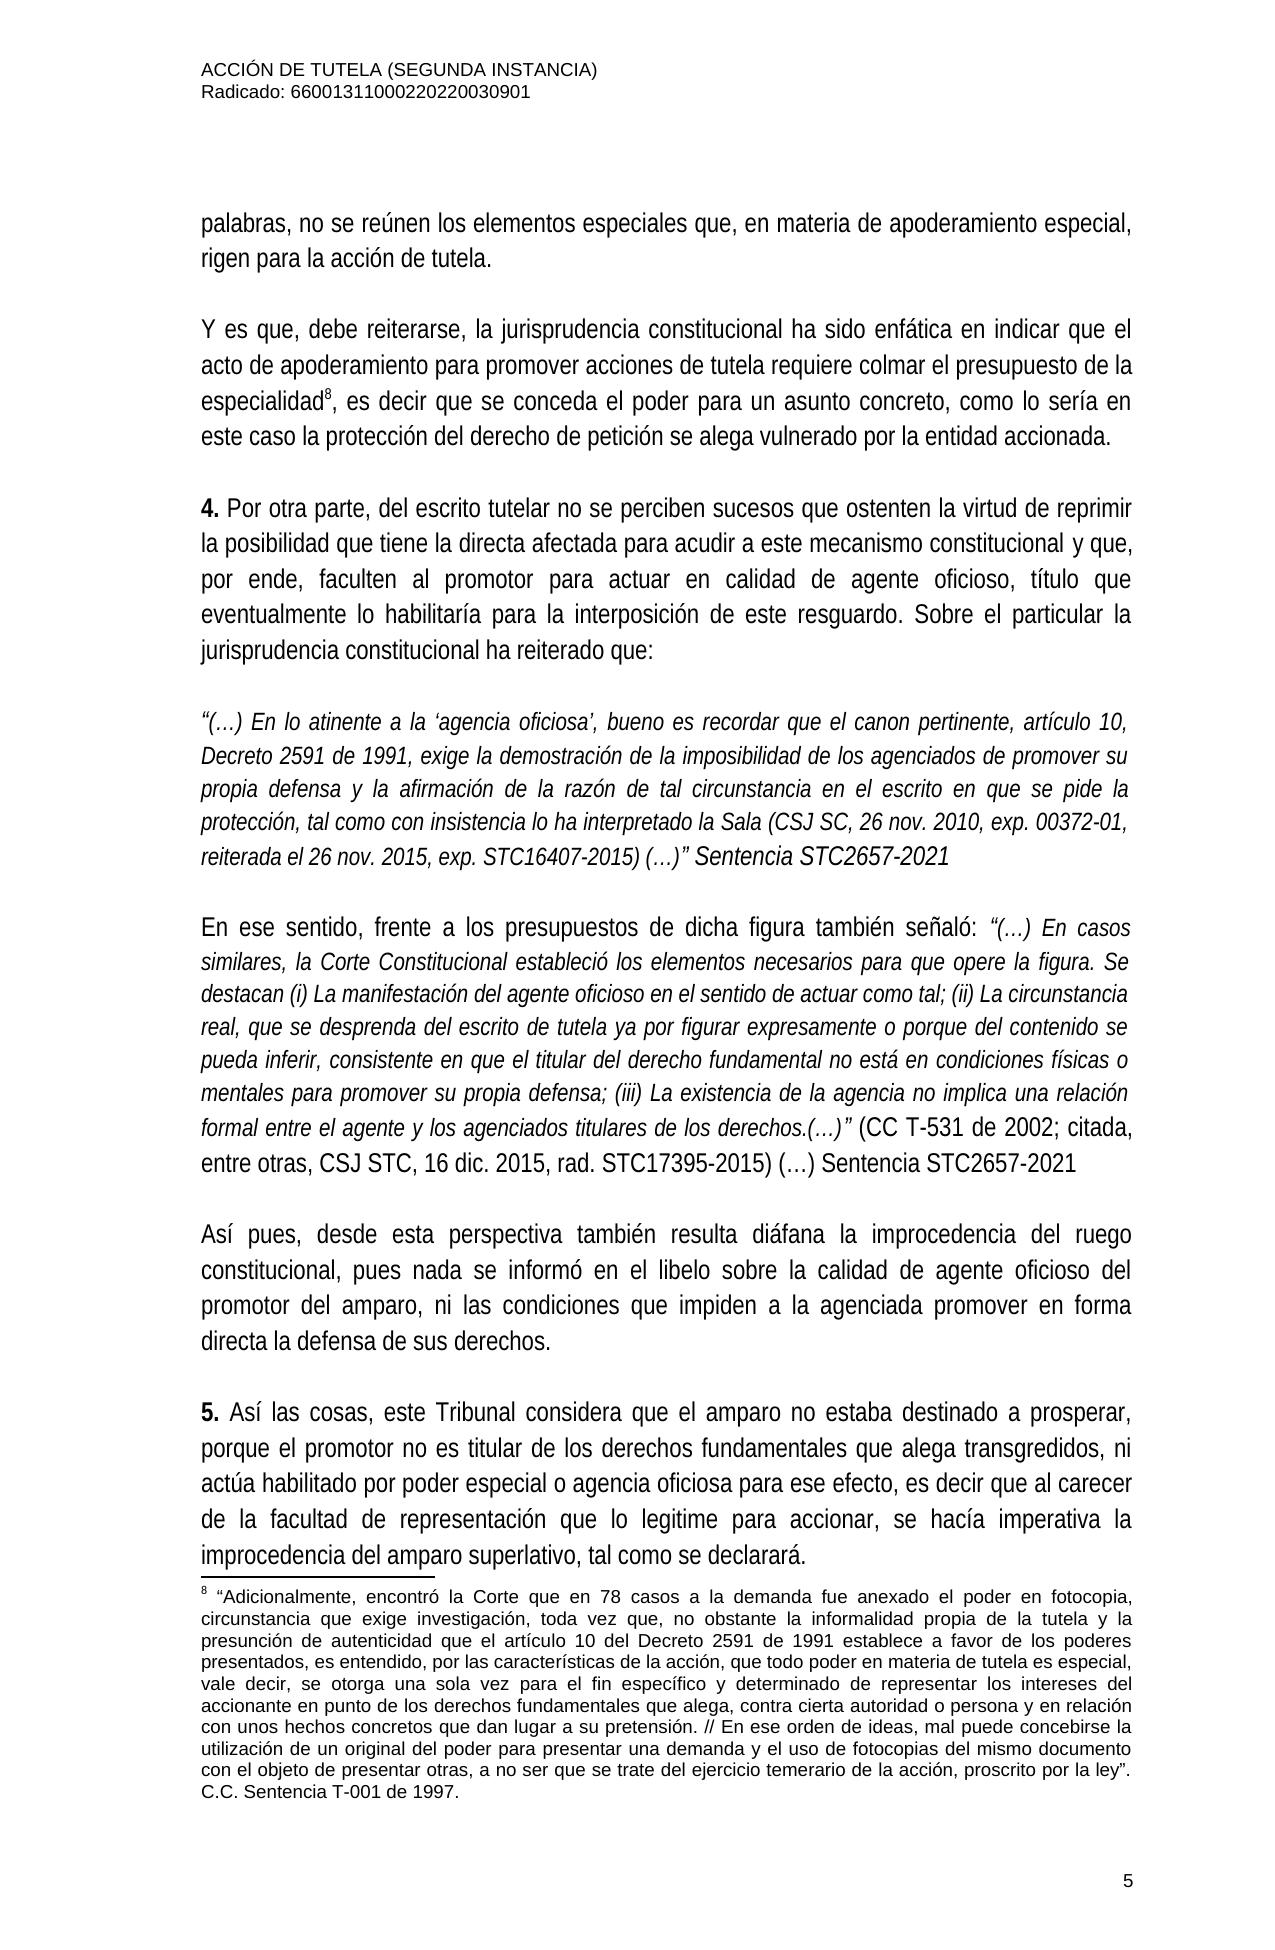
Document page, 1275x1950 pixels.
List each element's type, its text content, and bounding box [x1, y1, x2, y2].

text Y es que, debe reiterarse, la jurisprudencia constitucional ha sido enfática en indicar que el acto de apoderamiento para promover acciones de tutela requiere colmar el presupuesto de la especialidad, es decir que se conceda el poder para un asunto concreto, como lo sería en este caso la protección del derecho de petición se alega vulnerado por la entidad accionada. [201, 314, 1133, 452]
text 4. Por otra parte, del escrito tutelar no se perciben sucesos que ostenten la virtud de reprimir la posibilidad que tiene la directa afectada para acudir a este mecanismo constitucional y que, por ende, faculten al promotor para actuar en calidad de agente oficioso, título que eventualmente lo habilitaría para la interposición de este resguardo. Sobre el particular la jurisprudencia constitucional ha reiterado que: [201, 492, 1133, 665]
text Es decir que el amparo no fue interpuesto en nombre propio, ni tampoco en virtud de poder especial, otorgado por la titular de los derechos cuya protección se reclama. En otras palabras, no se reúnen los elementos especiales que, en materia de apoderamiento especial, rigen para la acción de tutela. [201, 207, 1133, 273]
text En ese sentido, frente a los presupuestos de dicha figura también señaló: “(…) En casos similares, la Corte Constitucional estableció los elementos necesarios para que opere la figura. Se destacan (i) La manifestación del agente oficioso en el sentido de actuar como tal; (ii) La circunstancia real, que se desprenda del escrito de tutela ya por figurar expresamente o porque del contenido se pueda inferir, consistente en que el titular del derecho fundamental no está en condiciones físicas o mentales para promover su propia defensa; (iii) La existencia de la agencia no implica una relación formal entre el agente y los agenciados titulares de los derechos.(…)” (CC T-531 de 2002; citada, entre otras, CSJ STC, 16 dic. 2015, rad. STC17395-2015) (…) Sentencia STC2657-2021 [201, 911, 1133, 1178]
text Así pues, desde esta perspectiva también resulta diáfana la improcedencia del ruego constitucional, pues nada se informó en el libelo sobre la calidad de agente oficioso del promotor del amparo, ni las condiciones que impiden a la agenciada promover en forma directa la defensa de sus derechos. [201, 1218, 1133, 1356]
text “(…) En lo atinente a la ‘agencia oficiosa’, bueno es recordar que el canon pertinente, artículo 10, Decreto 2591 de 1991, exige la demostración de la imposibilidad de los agenciados de promover su propia defensa y la afirmación de la razón de tal circunstancia en el escrito en que se pide la protección, tal como con insistencia lo ha interpretado la Sala (CSJ SC, 26 nov. 2010, exp. 00372-01, reiterada el 26 nov. 2015, exp. STC16407-2015) (…)” Sentencia STC2657-2021 [201, 706, 1133, 871]
text 5. Así las cosas, este Tribunal considera que el amparo no estaba destinado a prosperar, porque el promotor no es titular de los derechos fundamentales que alega transgredidos, ni actúa habilitado por poder especial o agencia oficiosa para ese efecto, es decir que al carecer de la facultad de representación que lo legitime para accionar, se hacía imperativa la improcedencia del amparo superlativo, tal como se declarará. [201, 1396, 1133, 1570]
